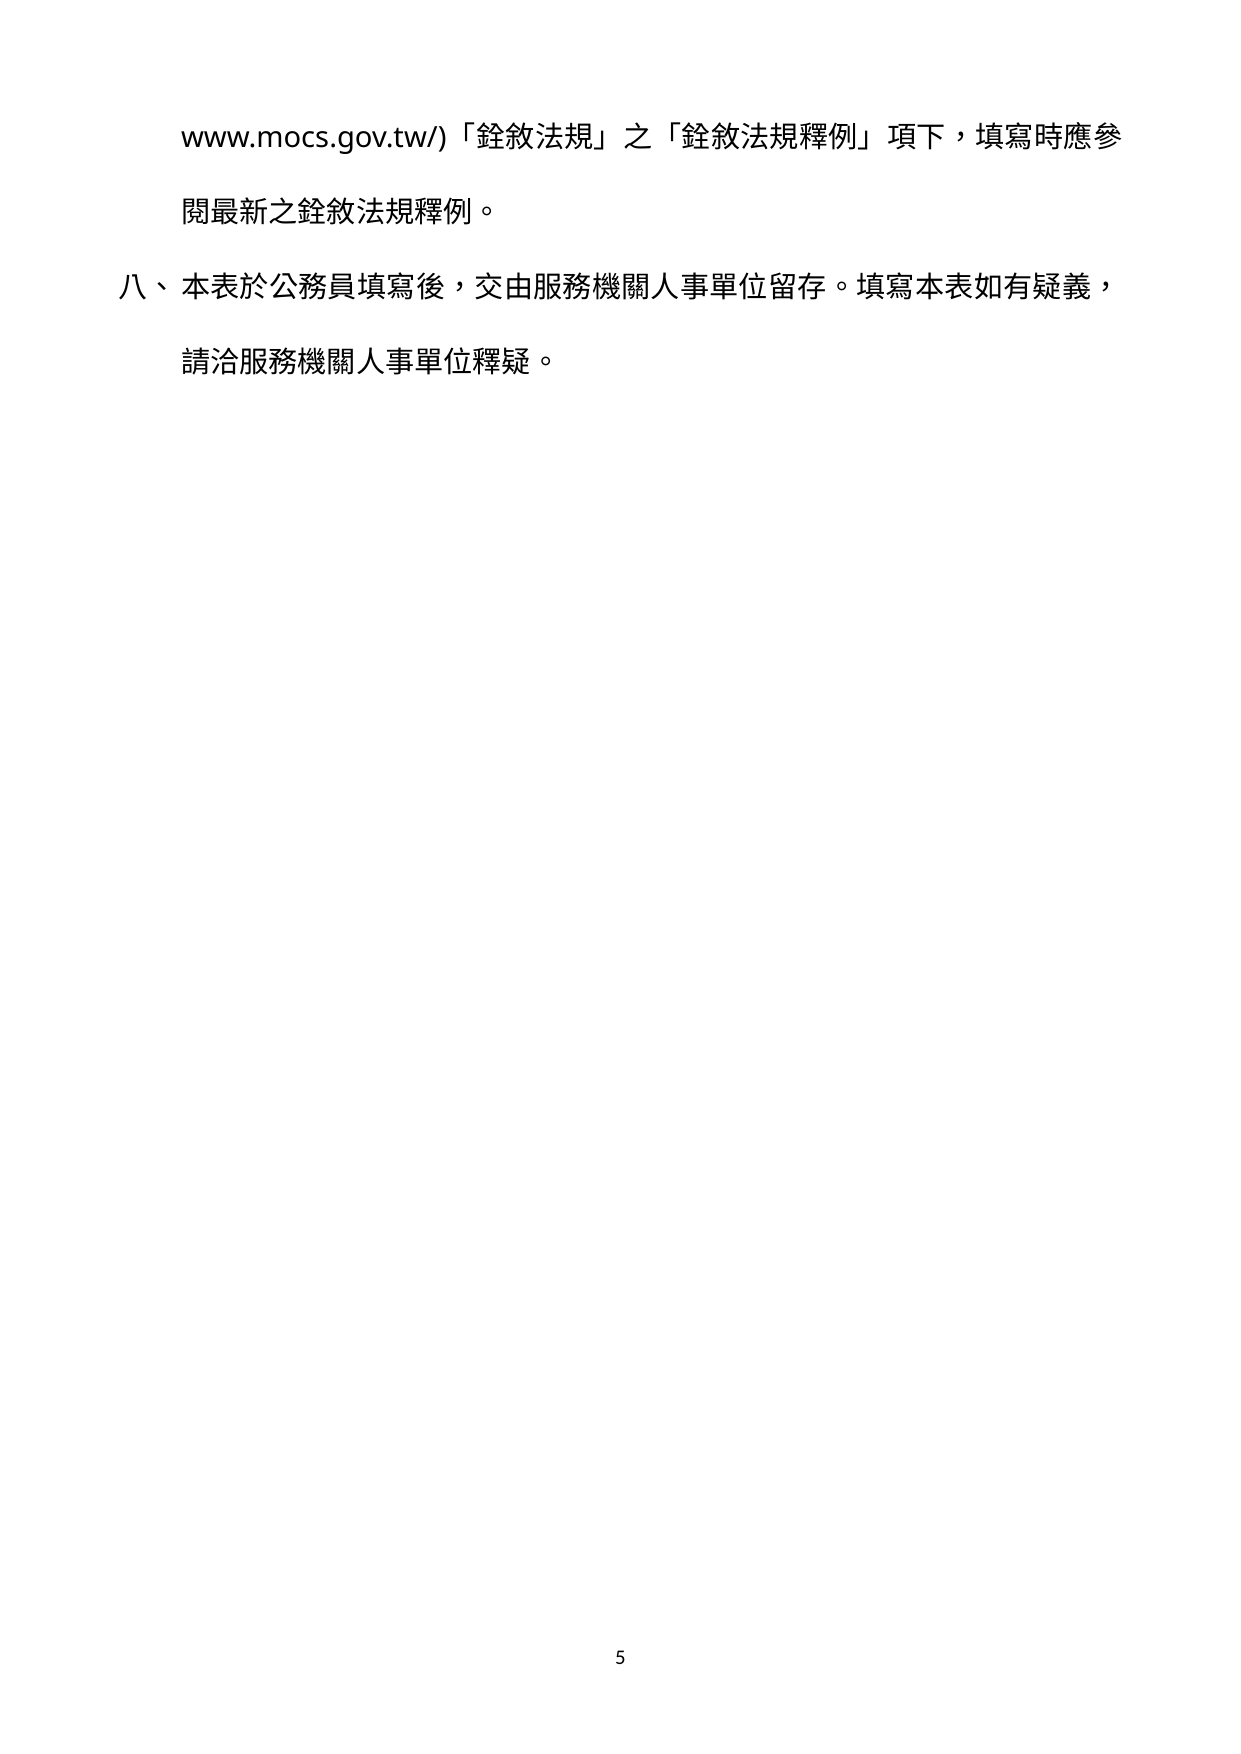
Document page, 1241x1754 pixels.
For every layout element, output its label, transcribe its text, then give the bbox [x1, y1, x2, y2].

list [118, 98, 1122, 248]
list 本表於公務員填寫後，交由服務機關人事單位留存。填寫本表如有疑義，請洽服務機關人事單位釋疑。 [118, 248, 1122, 398]
